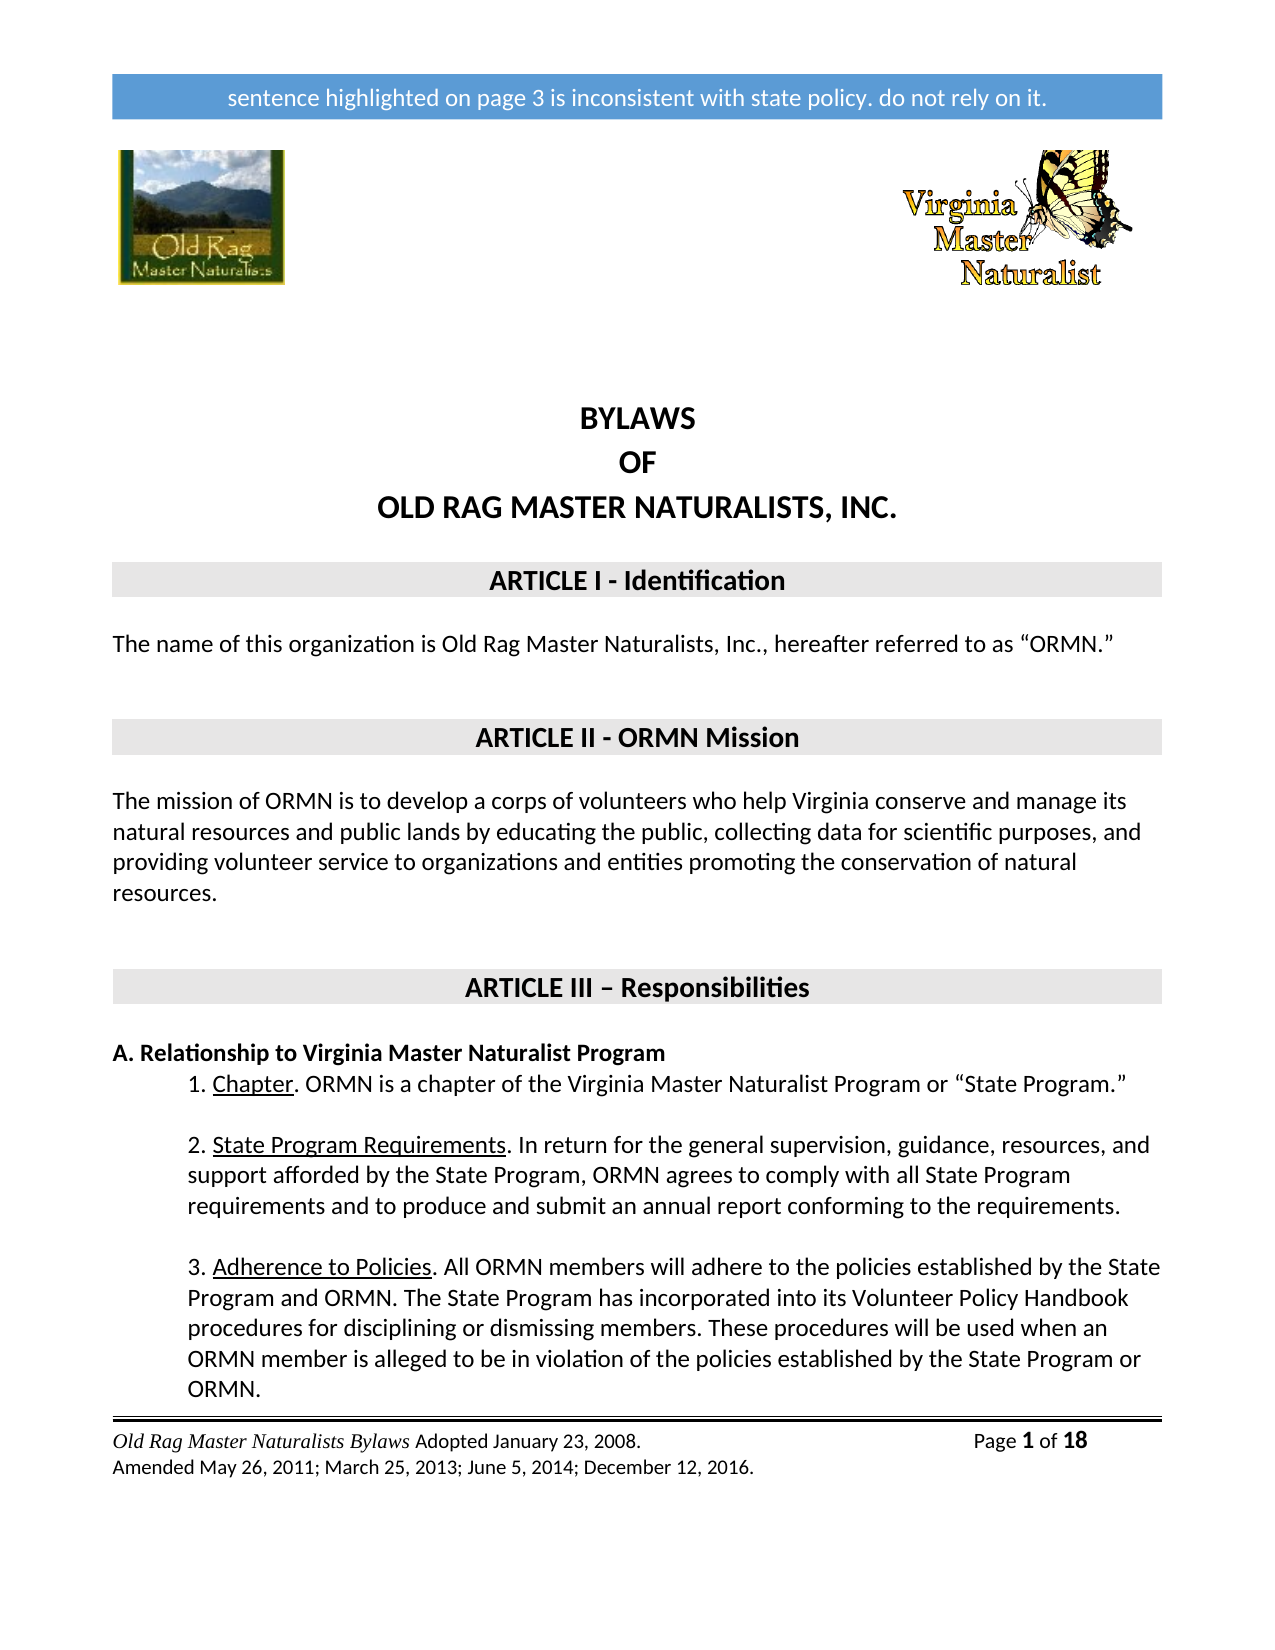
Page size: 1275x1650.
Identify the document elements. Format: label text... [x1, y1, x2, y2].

text OLD RAG MASTER NATURALISTS, INC. [113, 486, 1162, 527]
title ARTICLE I - Identification [112, 562, 1162, 597]
text BYLAWS [113, 397, 1162, 437]
text OF [113, 442, 1162, 482]
text ARTICLE III – Responsibilities [113, 969, 1162, 1004]
text 3. Adherence to Policies. All ORMN members will adhere to the policies established by the State Program and ORMN. The State Program has incorporated into its Volunteer Policy Handbook procedures for disciplining or dismissing members. These procedures will be used when an ORMN member is alleged to be in violation of the policies established by the State Program or ORMN. [187, 1251, 1162, 1404]
text 1. Chapter. ORMN is a chapter of the Virginia Master Naturalist Program or “State Program.” [187, 1068, 1162, 1099]
text The mission of ORMN is to develop a corps of volunteers who help Virginia conserve and manage its natural resources and public lands by educating the public, collecting data for scientific purposes, and providing volunteer service to organizations and entities promoting the conservation of natural resources. [112, 786, 1162, 908]
text A. Relationship to Virginia Master Naturalist Program [112, 1038, 1162, 1068]
text The name of this organization is Old Rag Master Naturalists, Inc., hereafter referred to as “ORMN.” [112, 628, 1162, 658]
picture [902, 150, 1133, 285]
picture [118, 150, 285, 285]
text 2. State Program Requirements. In return for the general supervision, guidance, resources, and support afforded by the State Program, ORMN agrees to comply with all State Program requirements and to produce and submit an annual report conforming to the requirements. [187, 1129, 1162, 1221]
text ARTICLE II - ORMN Mission [112, 719, 1162, 755]
